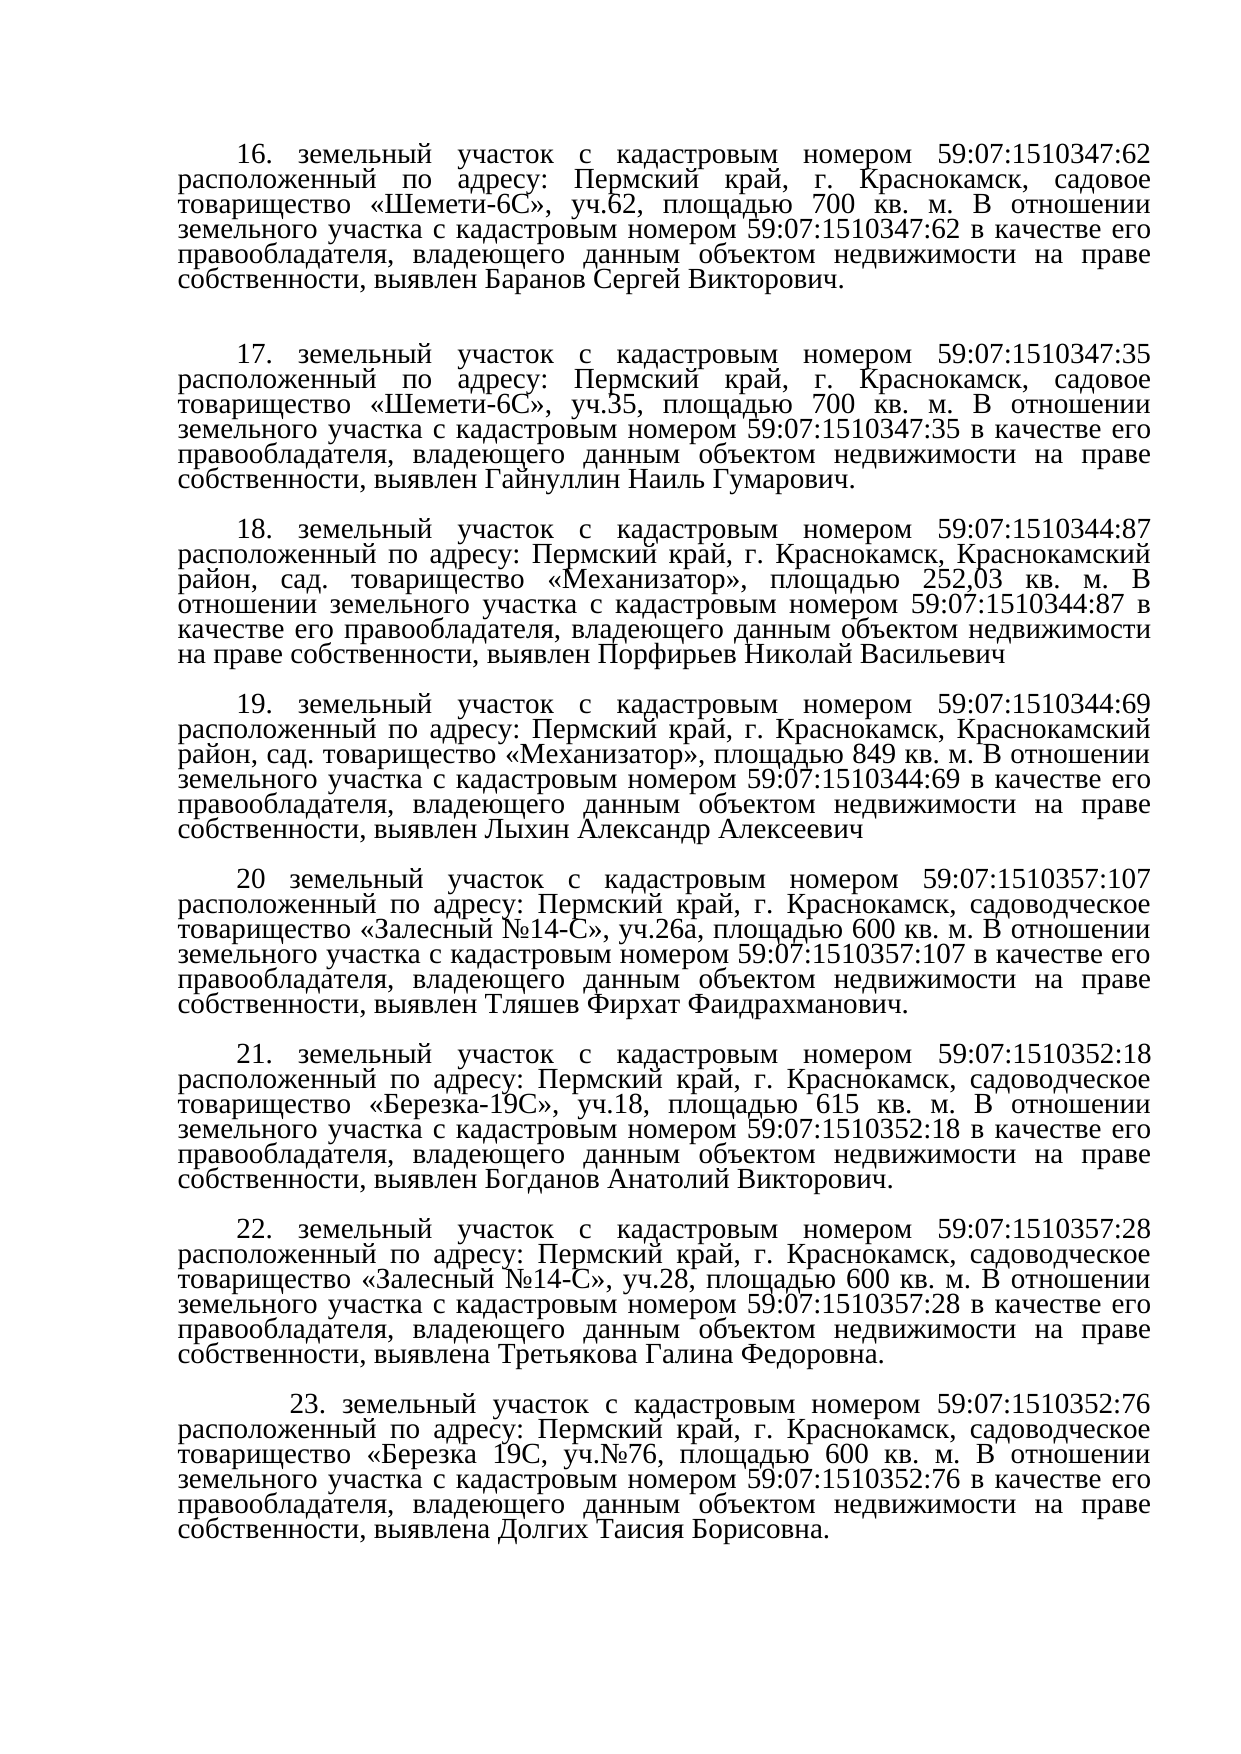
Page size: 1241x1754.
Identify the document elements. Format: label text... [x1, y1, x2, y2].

text 18. земельный участок с кадастровым номером 59:07:1510344:87 расположенный по адресу: Пермский край, г. Краснокамск, Краснокамский район, сад. товарищество «Механизатор», площадью 252,03 кв. м. В отношении земельного участка с кадастровым номером 59:07:1510344:87 в качестве его правообладателя, владеющего данным объектом недвижимости на праве собственности, выявлен Порфирьев Николай Васильевич [177, 518, 1152, 668]
text 16. земельный участок с кадастровым номером 59:07:1510347:62 расположенный по адресу: Пермский край, г. Краснокамск, садовое товарищество «Шемети-6С», уч.62, площадью 700 кв. м. В отношении земельного участка с кадастровым номером 59:07:1510347:62 в качестве его правообладателя, владеющего данным объектом недвижимости на праве собственности, выявлен Баранов Сергей Викторович. [177, 143, 1152, 293]
text 22. земельный участок с кадастровым номером 59:07:1510357:28 расположенный по адресу: Пермский край, г. Краснокамск, садоводческое товарищество «Залесный №14-С», уч.28, площадью 600 кв. м. В отношении земельного участка с кадастровым номером 59:07:1510357:28 в качестве его правообладателя, владеющего данным объектом недвижимости на праве собственности, выявлена Третьякова Галина Федоровна. [177, 1218, 1152, 1368]
text 20 земельный участок с кадастровым номером 59:07:1510357:107 расположенный по адресу: Пермский край, г. Краснокамск, садоводческое товарищество «Залесный №14-С», уч.26а, площадью 600 кв. м. В отношении земельного участка с кадастровым номером 59:07:1510357:107 в качестве его правообладателя, владеющего данным объектом недвижимости на праве собственности, выявлен Тляшев Фирхат Фаидрахманович. [177, 868, 1152, 1018]
text 19. земельный участок с кадастровым номером 59:07:1510344:69 расположенный по адресу: Пермский край, г. Краснокамск, Краснокамский район, сад. товарищество «Механизатор», площадью 849 кв. м. В отношении земельного участка с кадастровым номером 59:07:1510344:69 в качестве его правообладателя, владеющего данным объектом недвижимости на праве собственности, выявлен Лыхин Александр Алексеевич [177, 693, 1152, 843]
text 21. земельный участок с кадастровым номером 59:07:1510352:18 расположенный по адресу: Пермский край, г. Краснокамск, садоводческое товарищество «Березка-19С», уч.18, площадью 615 кв. м. В отношении земельного участка с кадастровым номером 59:07:1510352:18 в качестве его правообладателя, владеющего данным объектом недвижимости на праве собственности, выявлен Богданов Анатолий Викторович. [177, 1043, 1152, 1193]
text 23. земельный участок с кадастровым номером 59:07:1510352:76 расположенный по адресу: Пермский край, г. Краснокамск, садоводческое товарищество «Березка 19С, уч.№76, площадью 600 кв. м. В отношении земельного участка с кадастровым номером 59:07:1510352:76 в качестве его правообладателя, владеющего данным объектом недвижимости на праве собственности, выявлена Долгих Таисия Борисовна. [177, 1393, 1152, 1543]
text 17. земельный участок с кадастровым номером 59:07:1510347:35 расположенный по адресу: Пермский край, г. Краснокамск, садовое товарищество «Шемети-6С», уч.35, площадью 700 кв. м. В отношении земельного участка с кадастровым номером 59:07:1510347:35 в качестве его правообладателя, владеющего данным объектом недвижимости на праве собственности, выявлен Гайнуллин Наиль Гумарович. [177, 343, 1152, 493]
